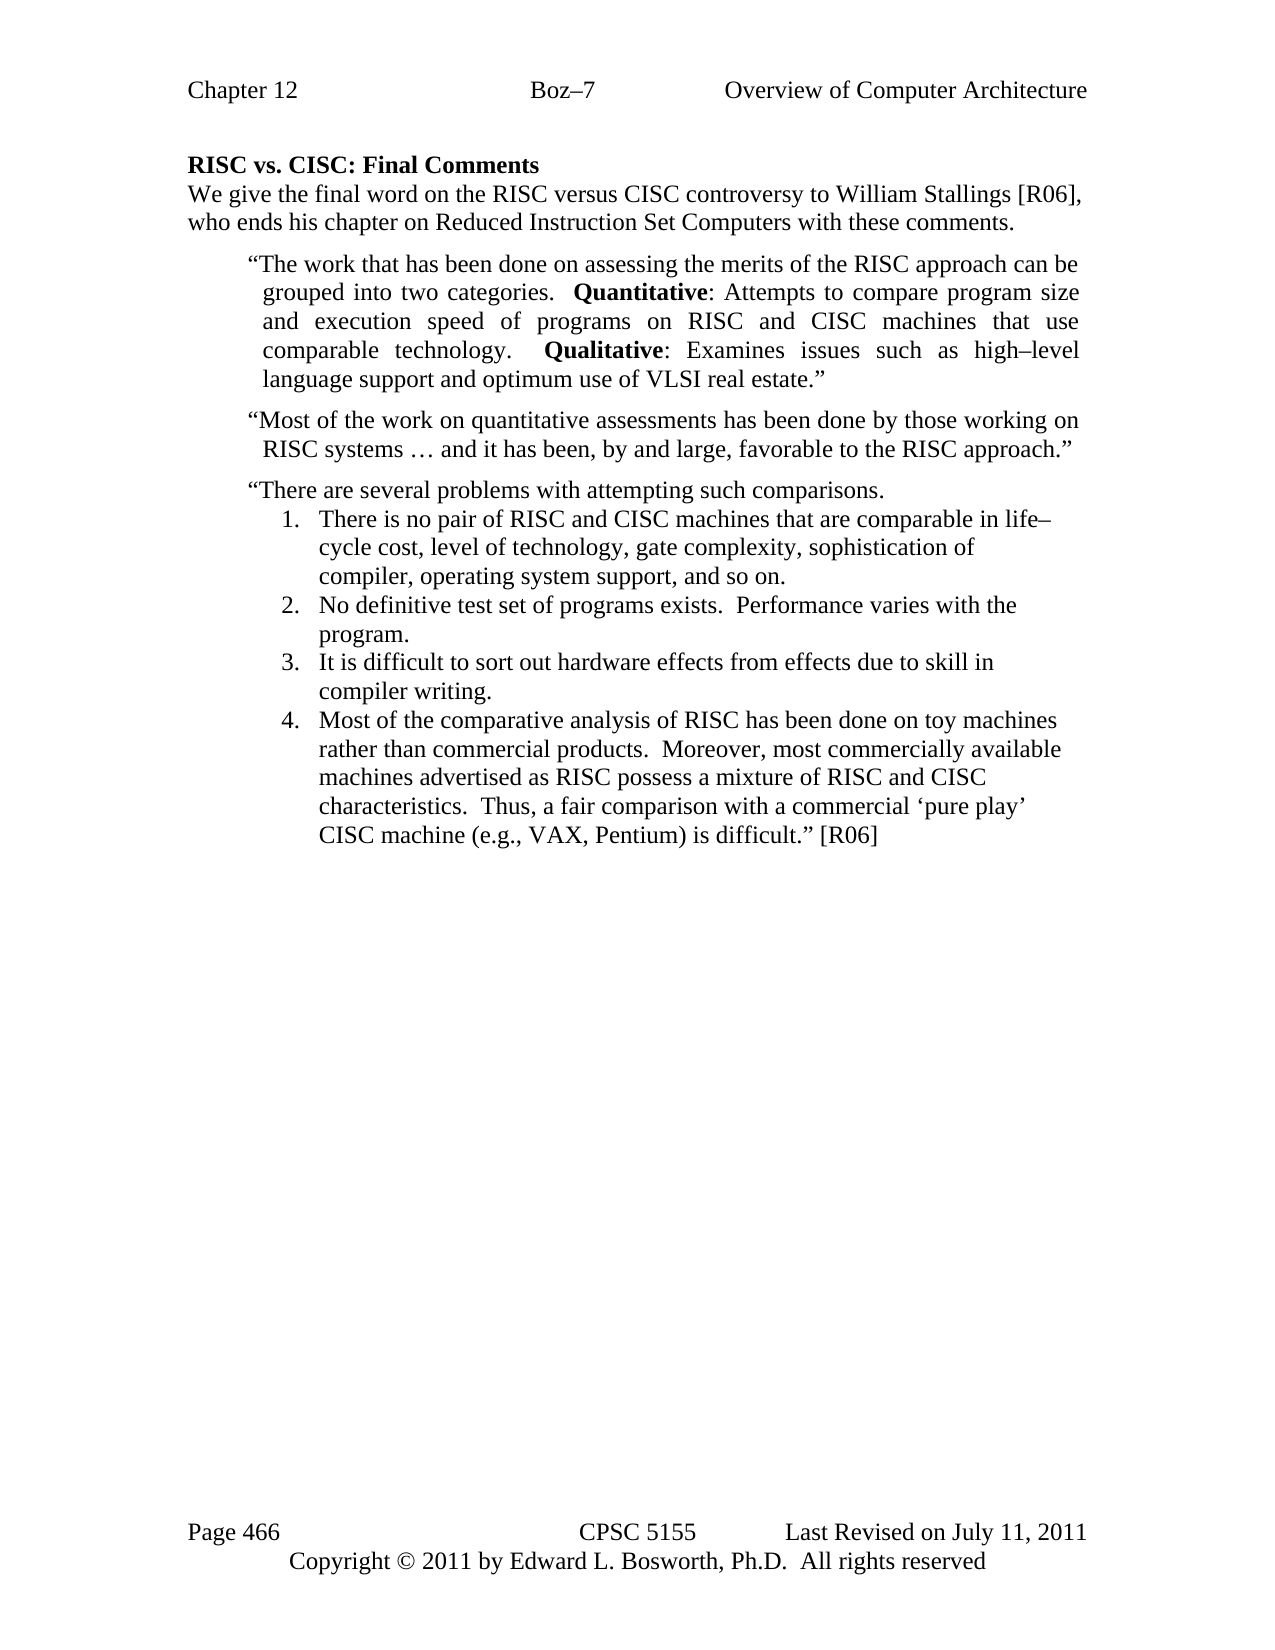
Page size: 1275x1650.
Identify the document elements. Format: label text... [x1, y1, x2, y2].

text We give the final word on the RISC versus CISC controversy to William Stallings [R06], who ends his chapter on Reduced Instruction Set Computers with these comments. [187, 179, 1125, 236]
text “There are several problems with attempting such comparisons. 1. There is no pair of RISC and CISC machines that are comparable in life– cycle cost, level of technology, gate complexity, sophistication of compiler, operating system support, and so on. 2. No definitive test set of programs exists. Performance varies with the program. 3. It is difficult to sort out hardware effects from effects due to skill in compiler writing. 4. Most of the comparative analysis of RISC has been done on toy machines rather than commercial products. Moreover, most commercially available machines advertised as RISC possess a mixture of RISC and CISC characteristics. Thus, a fair comparison with a commercial ‘pure play’ CISC machine (e.g., VAX, Pentium) is difficult.” [R06] [247, 475, 1080, 849]
text “Most of the work on quantitative assessments has been done by those working on RISC systems … and it has been, by and large, favorable to the RISC approach.” [247, 405, 1080, 462]
text “The work that has been done on assessing the merits of the RISC approach can be grouped into two categories. Quantitative: Attempts to compare program size and execution speed of programs on RISC and CISC machines that use comparable technology. Qualitative: Examines issues such as high–level language support and optimum use of VLSI real estate.” [247, 249, 1080, 392]
text RISC vs. CISC: Final Comments [187, 150, 1125, 179]
